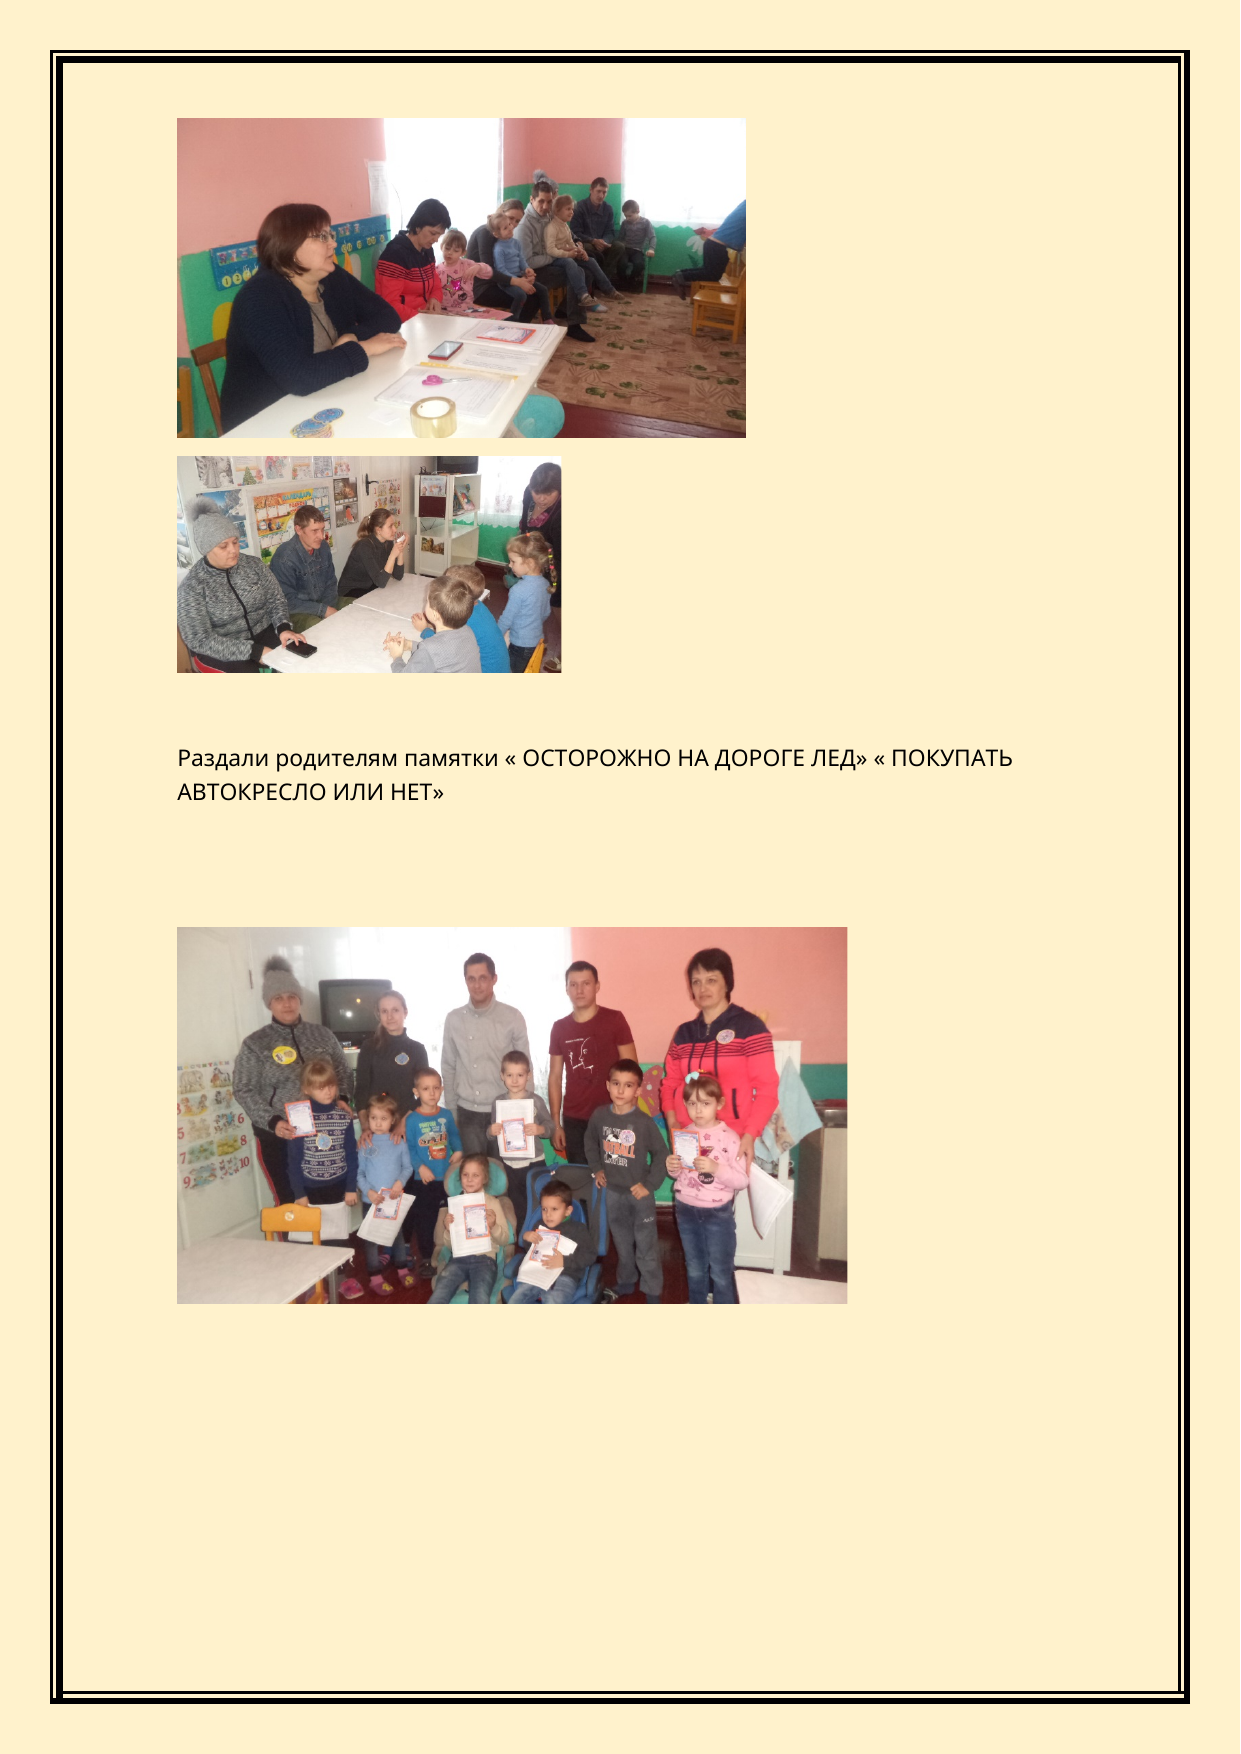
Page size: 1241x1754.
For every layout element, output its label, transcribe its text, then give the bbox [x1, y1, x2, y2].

text Раздали родителям памятки « ОСТОРОЖНО НА ДОРОГЕ ЛЕД» « ПОКУПАТЬ АВТОКРЕСЛО ИЛИ НЕТ» [177, 742, 1152, 807]
picture [177, 927, 848, 1304]
picture [177, 118, 746, 438]
picture [177, 456, 562, 673]
